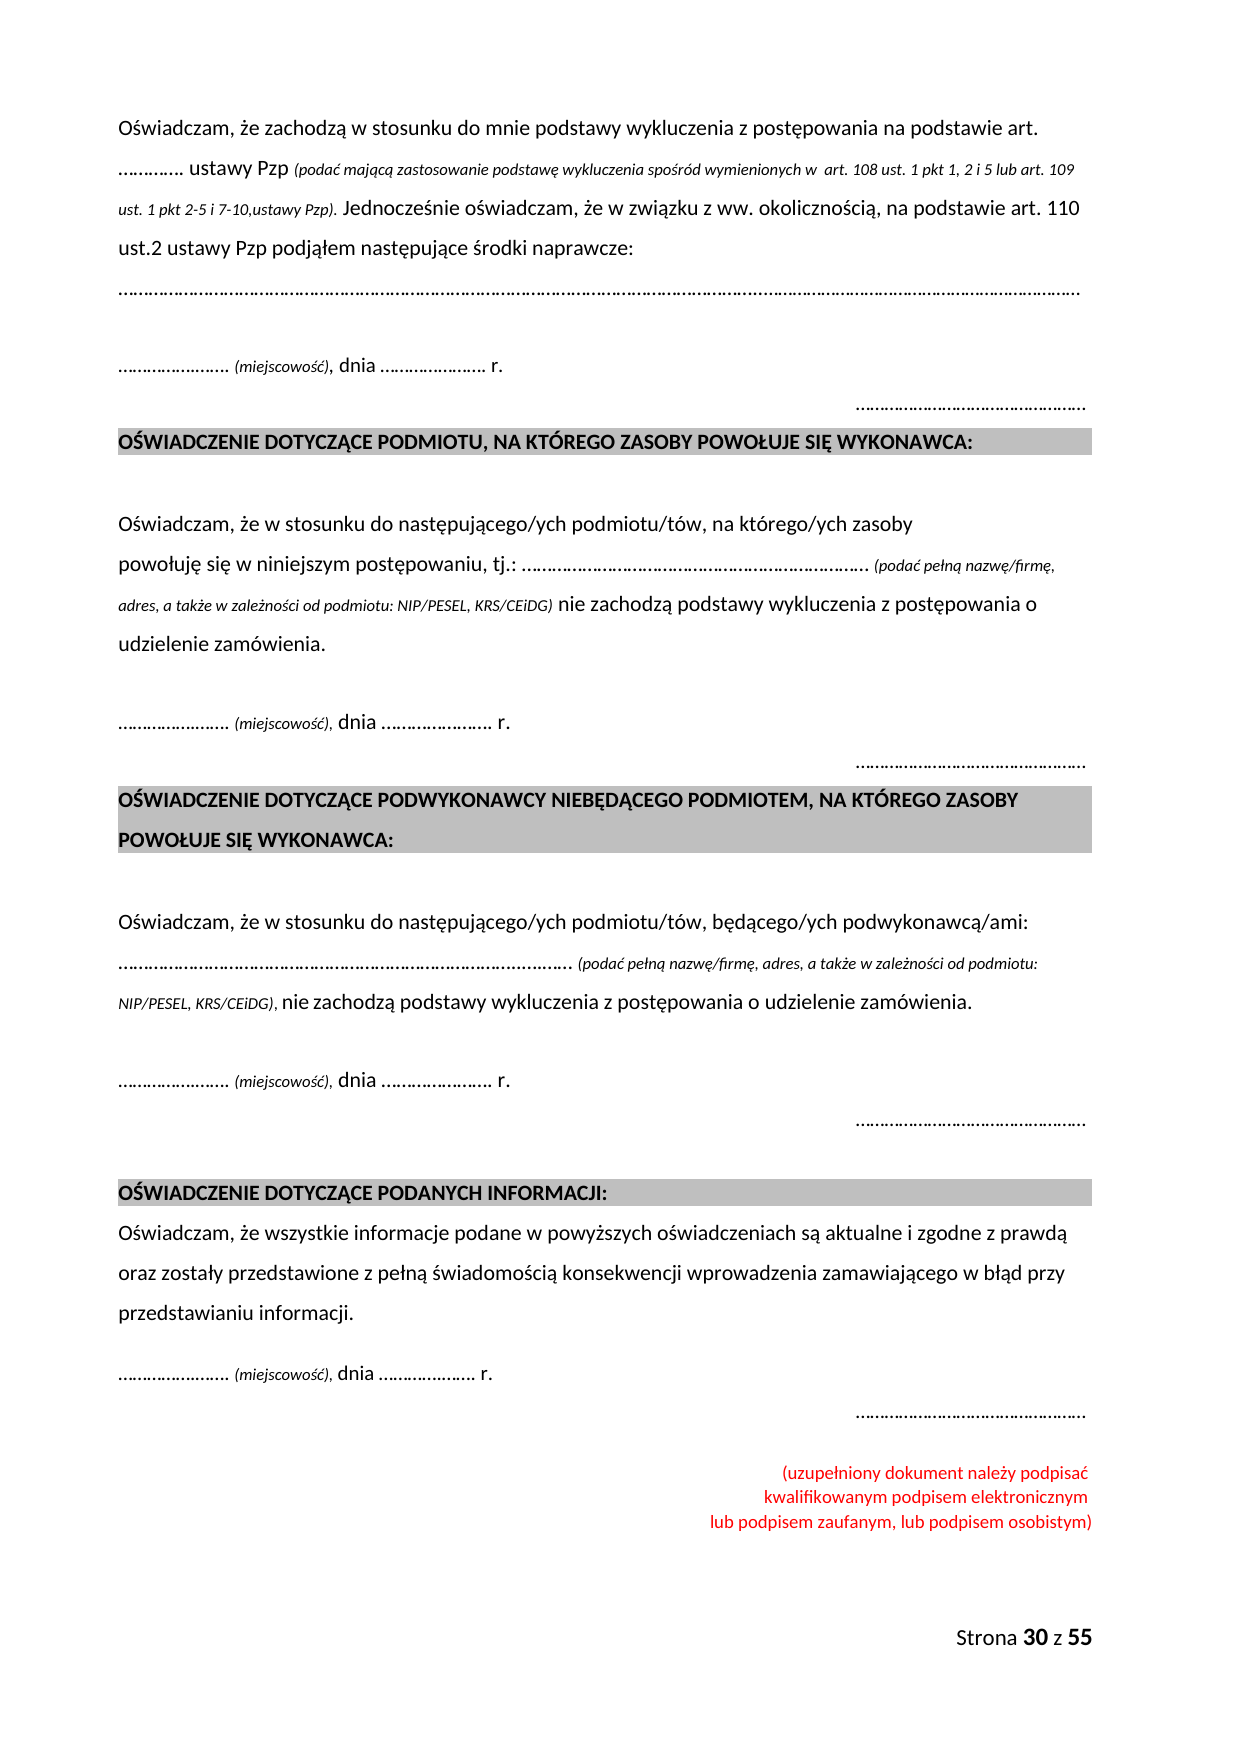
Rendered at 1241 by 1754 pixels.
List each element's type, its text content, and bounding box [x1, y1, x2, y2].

text Oświadczam, że w stosunku do następującego/ych podmiotu/tów, na którego/ych zasoby powołuję się w niniejszym postępowaniu, tj.: …………………………………………………………… (podać pełną nazwę/firmę, adres, a także w zależności od podmiotu: NIP/PESEL, KRS/CEiDG) nie zachodzą podstawy wykluczenia z postępowania o udzielenie zamówienia. [118, 510, 1092, 657]
text OŚWIADCZENIE DOTYCZĄCE PODWYKONAWCY NIEBĘDĄCEGO PODMIOTEM, NA KTÓREGO ZASOBY POWOŁUJE SIĘ WYKONAWCA: [118, 786, 1092, 853]
text …………….……. (miejscowość), dnia ………….……. r. [118, 1360, 1092, 1385]
text Oświadczam, że wszystkie informacje podane w powyższych oświadczeniach są aktualne i zgodne z prawdą oraz zostały przedstawione z pełną świadomością konsekwencji wprowadzenia zamawiającego w błąd przy przedstawianiu informacji. [118, 1219, 1092, 1326]
text Oświadczam, że w stosunku do następującego/ych podmiotu/tów, będącego/ych podwykonawcą/ami: ……………………………………………………………………..….…… (podać pełną nazwę/firmę, adres, a także w zależności od podmiotu: NIP/PESEL, KRS/CEiDG), nie zachodzą podstawy wykluczenia z postępowania o udzielenie zamówienia. [118, 908, 1092, 1015]
text …………….……. (miejscowość), dnia …………………. r. [118, 352, 1092, 377]
text ………………………………………… [118, 1107, 1092, 1132]
text ………………………………………… [118, 748, 1092, 774]
text (uzupełniony dokument należy podpisać kwalifikowanym podpisem elektronicznym lub podpisem zaufanym, lub podpisem osobistym) [118, 1461, 1092, 1533]
text Oświadczam, że zachodzą w stosunku do mnie podstawy wykluczenia z postępowania na podstawie art. …………. ustawy Pzp (podać mającą zastosowanie podstawę wykluczenia spośród wymienionych w art. 108 ust. 1 pkt 1, 2 i 5 lub art. 109 ust. 1 pkt 2-5 i 7-10,ustawy Pzp). Jednocześnie oświadczam, że w związku z ww. okolicznością, na podstawie art. 110 ust.2 ustawy Pzp podjąłem następujące środki naprawcze: ………………………………………………………………………………………………………………..………………………………………………………… [118, 114, 1092, 301]
text OŚWIADCZENIE DOTYCZĄCE PODANYCH INFORMACJI: [118, 1179, 1092, 1206]
text …………….……. (miejscowość), dnia …………………. r. [118, 708, 1092, 735]
text …………….……. (miejscowość), dnia …………………. r. [118, 1067, 1092, 1093]
text ………………………………………… [118, 390, 1092, 416]
text OŚWIADCZENIE DOTYCZĄCE PODMIOTU, NA KTÓREGO ZASOBY POWOŁUJE SIĘ WYKONAWCA: [118, 428, 1092, 455]
text ………………………………………… [118, 1398, 1092, 1423]
